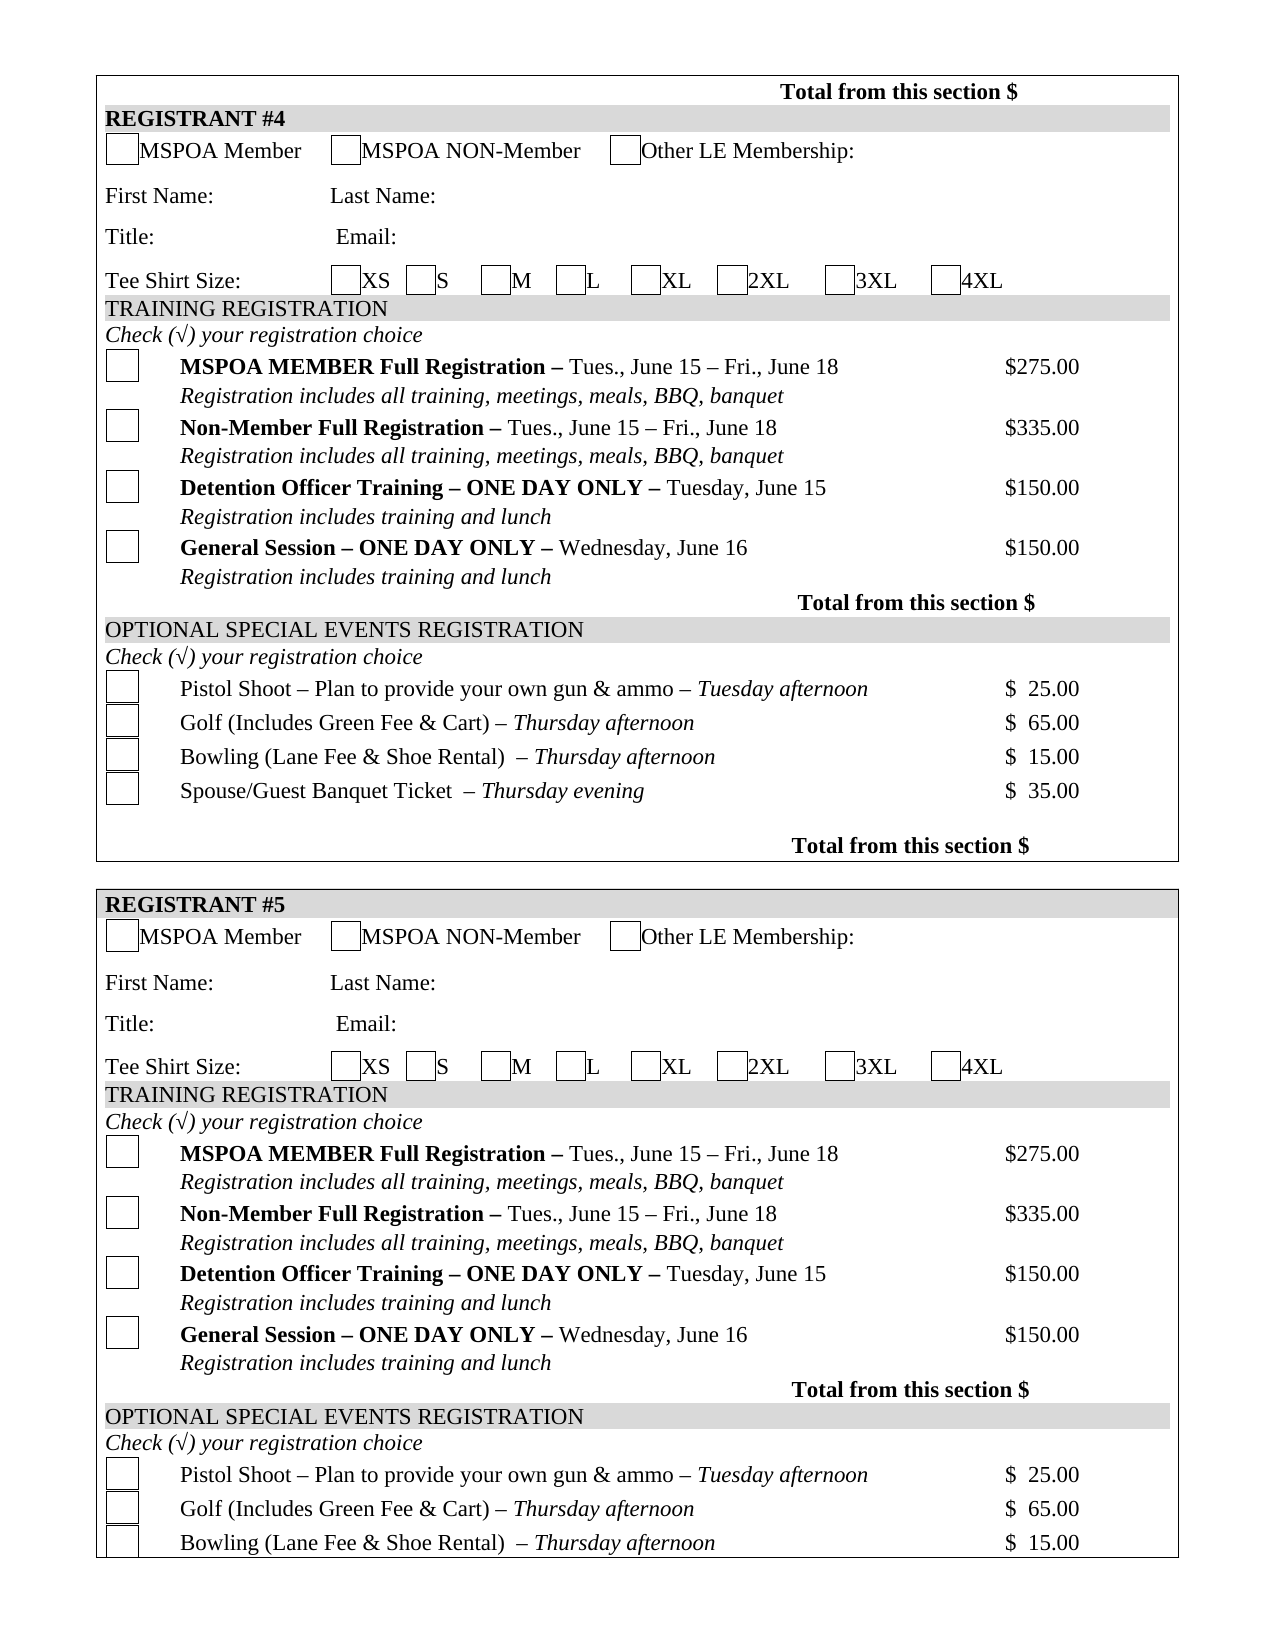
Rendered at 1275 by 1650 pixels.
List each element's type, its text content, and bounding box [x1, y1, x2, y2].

text Detention Officer Training – ONE DAY ONLY – Tuesday, June 15 $150.00 [105, 1255, 1170, 1289]
text Pistol Shoot – Plan to provide your own gun & ammo – Tuesday afternoon $ 25.00 [105, 1456, 1170, 1490]
text Non-Member Full Registration – Tues., June 15 – Fri., June 18 $335.00 [105, 1194, 1170, 1229]
text MSPOA MEMBER Full Registration – Tues., June 15 – Fri., June 18 $275.00 [105, 1134, 1170, 1168]
text Total from this section $ [97, 76, 1178, 105]
text Tee Shirt Size: XS S M L XL 2XL 3XL 4XL [97, 261, 1178, 295]
text Total from this section $ [105, 1376, 1170, 1403]
text Golf (Includes Green Fee & Cart) – Thursday afternoon $ 65.00 [105, 1490, 1170, 1524]
text Check (√) your registration choice [105, 1429, 1170, 1456]
text Check (√) your registration choice [105, 643, 1170, 669]
text Tee Shirt Size: XS S M L XL 2XL 3XL 4XL [97, 1047, 1178, 1081]
text General Session – ONE DAY ONLY – Wednesday, June 16 $150.00 [105, 1315, 1170, 1349]
text Golf (Includes Green Fee & Cart) – Thursday afternoon $ 65.00 [105, 703, 1170, 737]
text Bowling (Lane Fee & Shoe Rental) – Thursday afternoon $ 15.00 [105, 737, 1170, 771]
text MSPOA MEMBER Full Registration – Tues., June 15 – Fri., June 18 $275.00 [105, 348, 1170, 382]
text OPTIONAL SPECIAL EVENTS REGISTRATION [105, 1403, 1170, 1429]
text General Session – ONE DAY ONLY – Wednesday, June 16 $150.00 [105, 529, 1170, 563]
text Total from this section $ [105, 589, 1170, 617]
text Bowling (Lane Fee & Shoe Rental) – Thursday afternoon $ 15.00 [105, 1524, 1170, 1557]
text Total from this section $ [97, 829, 1178, 861]
text Check (√) your registration choice [105, 321, 1170, 348]
text First Name: Last Name: [97, 966, 1178, 996]
text Detention Officer Training – ONE DAY ONLY – Tuesday, June 15 $150.00 [105, 469, 1170, 503]
text Registration includes all training, meetings, meals, BBQ, banquet [105, 1168, 1170, 1194]
text REGISTRANT #4 [105, 105, 1170, 132]
text Registration includes all training, meetings, meals, BBQ, banquet [105, 1229, 1170, 1255]
text TRAINING REGISTRATION [105, 295, 1170, 321]
text Title: Email: [97, 220, 1178, 250]
text MSPOA Member MSPOA NON-Member Other LE Membership: [105, 132, 1170, 166]
text First Name: Last Name: [97, 179, 1178, 210]
text Registration includes training and lunch [105, 1289, 1170, 1315]
text Registration includes all training, meetings, meals, BBQ, banquet [105, 442, 1170, 469]
text Registration includes training and lunch [105, 503, 1170, 529]
text Check (√) your registration choice [105, 1108, 1170, 1134]
text TRAINING REGISTRATION [105, 1081, 1170, 1108]
text Title: Email: [97, 1006, 1178, 1037]
text REGISTRANT #5 [97, 890, 1178, 918]
text Pistol Shoot – Plan to provide your own gun & ammo – Tuesday afternoon $ 25.00 [105, 669, 1170, 703]
text Non-Member Full Registration – Tues., June 15 – Fri., June 18 $335.00 [105, 408, 1170, 442]
text Registration includes training and lunch [105, 1349, 1170, 1376]
text OPTIONAL SPECIAL EVENTS REGISTRATION [105, 617, 1170, 643]
text MSPOA Member MSPOA NON-Member Other LE Membership: [105, 918, 1170, 952]
text Spouse/Guest Banquet Ticket – Thursday evening $ 35.00 [105, 771, 1170, 806]
text Registration includes training and lunch [105, 563, 1170, 589]
text Registration includes all training, meetings, meals, BBQ, banquet [105, 382, 1170, 408]
